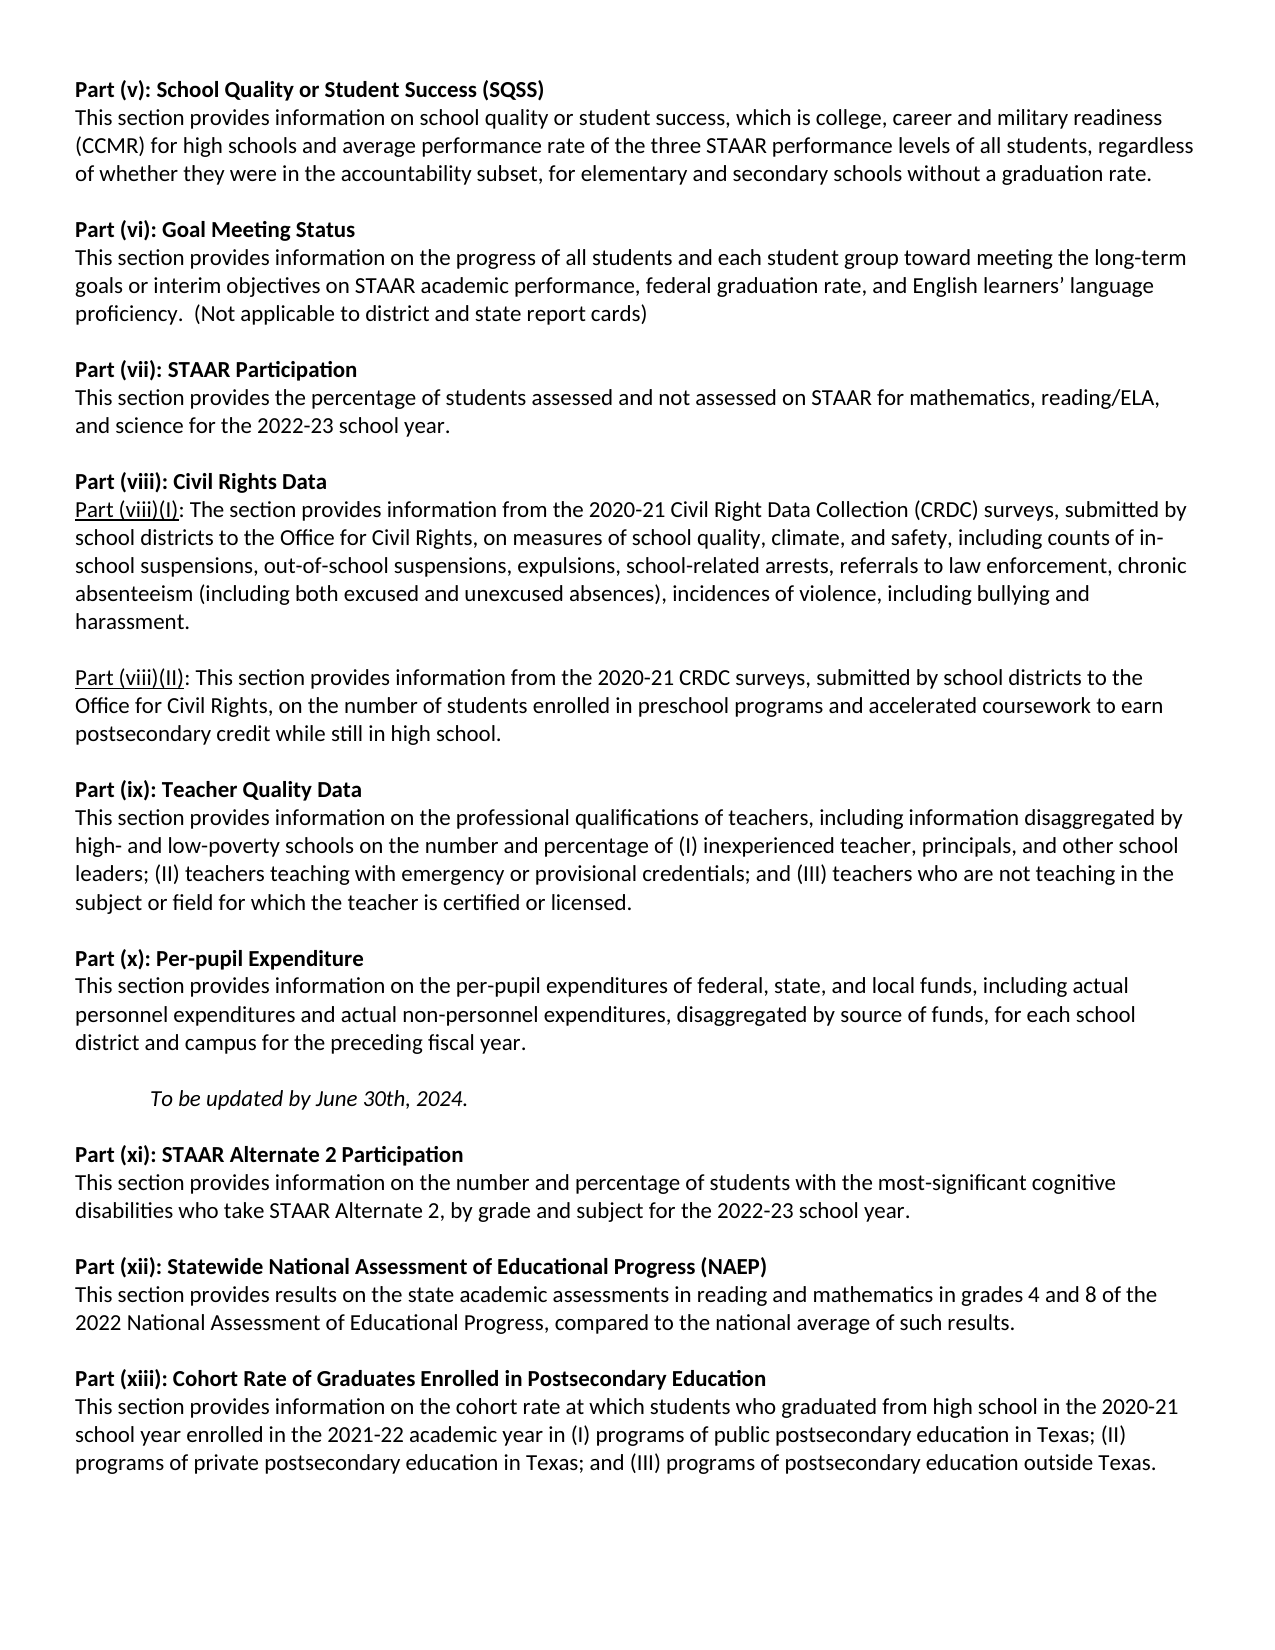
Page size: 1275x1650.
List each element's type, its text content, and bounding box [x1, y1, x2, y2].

text Part (viii): Civil Rights Data [75, 467, 1200, 495]
text Part (vii): STAAR Participation [75, 355, 1200, 383]
text Part (xiii): Cohort Rate of Graduates Enrolled in Postsecondary Education [75, 1364, 1200, 1392]
text This section provides results on the state academic assessments in reading and mathematics in grades 4 and 8 of the 2022 National Assessment of Educational Progress, compared to the national average of such results. [75, 1280, 1200, 1336]
text This section provides information on the number and percentage of students with the most-significant cognitive disabilities who take STAAR Alternate 2, by grade and subject for the 2022-23 school year. [75, 1168, 1200, 1224]
text Part (viii)(II): This section provides information from the 2020-21 CRDC surveys, submitted by school districts to the Office for Civil Rights, on the number of students enrolled in preschool programs and accelerated coursework to earn postsecondary credit while still in high school. [75, 663, 1200, 747]
text This section provides information on the progress of all students and each student group toward meeting the long-term goals or interim objectives on STAAR academic performance, federal graduation rate, and English learners’ language proficiency. (Not applicable to district and state report cards) [75, 243, 1200, 327]
text Part (vi): Goal Meeting Status [75, 215, 1200, 243]
text To be updated by June 30th, 2024. [75, 1084, 1200, 1112]
text Part (v): School Quality or Student Success (SQSS) [75, 75, 1200, 103]
text Part (xi): STAAR Alternate 2 Participation [75, 1140, 1200, 1168]
text This section provides information on the per-pupil expenditures of federal, state, and local funds, including actual personnel expenditures and actual non-personnel expenditures, disaggregated by source of funds, for each school district and campus for the preceding fiscal year. [75, 972, 1200, 1056]
text This section provides information on the professional qualifications of teachers, including information disaggregated by high- and low-poverty schools on the number and percentage of (I) inexperienced teacher, principals, and other school leaders; (II) teachers teaching with emergency or provisional credentials; and (III) teachers who are not teaching in the subject or field for which the teacher is certified or licensed. [75, 803, 1200, 916]
text This section provides information on school quality or student success, which is college, career and military readiness (CCMR) for high schools and average performance rate of the three STAAR performance levels of all students, regardless of whether they were in the accountability subset, for elementary and secondary schools without a graduation rate. [75, 103, 1200, 187]
text Part (ix): Teacher Quality Data [75, 776, 1200, 803]
text This section provides the percentage of students assessed and not assessed on STAAR for mathematics, reading/ELA, and science for the 2022-23 school year. [75, 383, 1200, 439]
text Part (viii)(I): The section provides information from the 2020-21 Civil Right Data Collection (CRDC) surveys, submitted by school districts to the Office for Civil Rights, on measures of school quality, climate, and safety, including counts of in-school suspensions, out-of-school suspensions, expulsions, school-related arrests, referrals to law enforcement, chronic absenteeism (including both excused and unexcused absences), incidences of violence, including bullying and harassment. [75, 495, 1200, 635]
text Part (xii): Statewide National Assessment of Educational Progress (NAEP) [75, 1252, 1200, 1280]
text This section provides information on the cohort rate at which students who graduated from high school in the 2020-21 school year enrolled in the 2021-22 academic year in (I) programs of public postsecondary education in Texas; (II) programs of private postsecondary education in Texas; and (III) programs of postsecondary education outside Texas. [75, 1392, 1200, 1476]
text Part (x): Per-pupil Expenditure [75, 944, 1200, 972]
